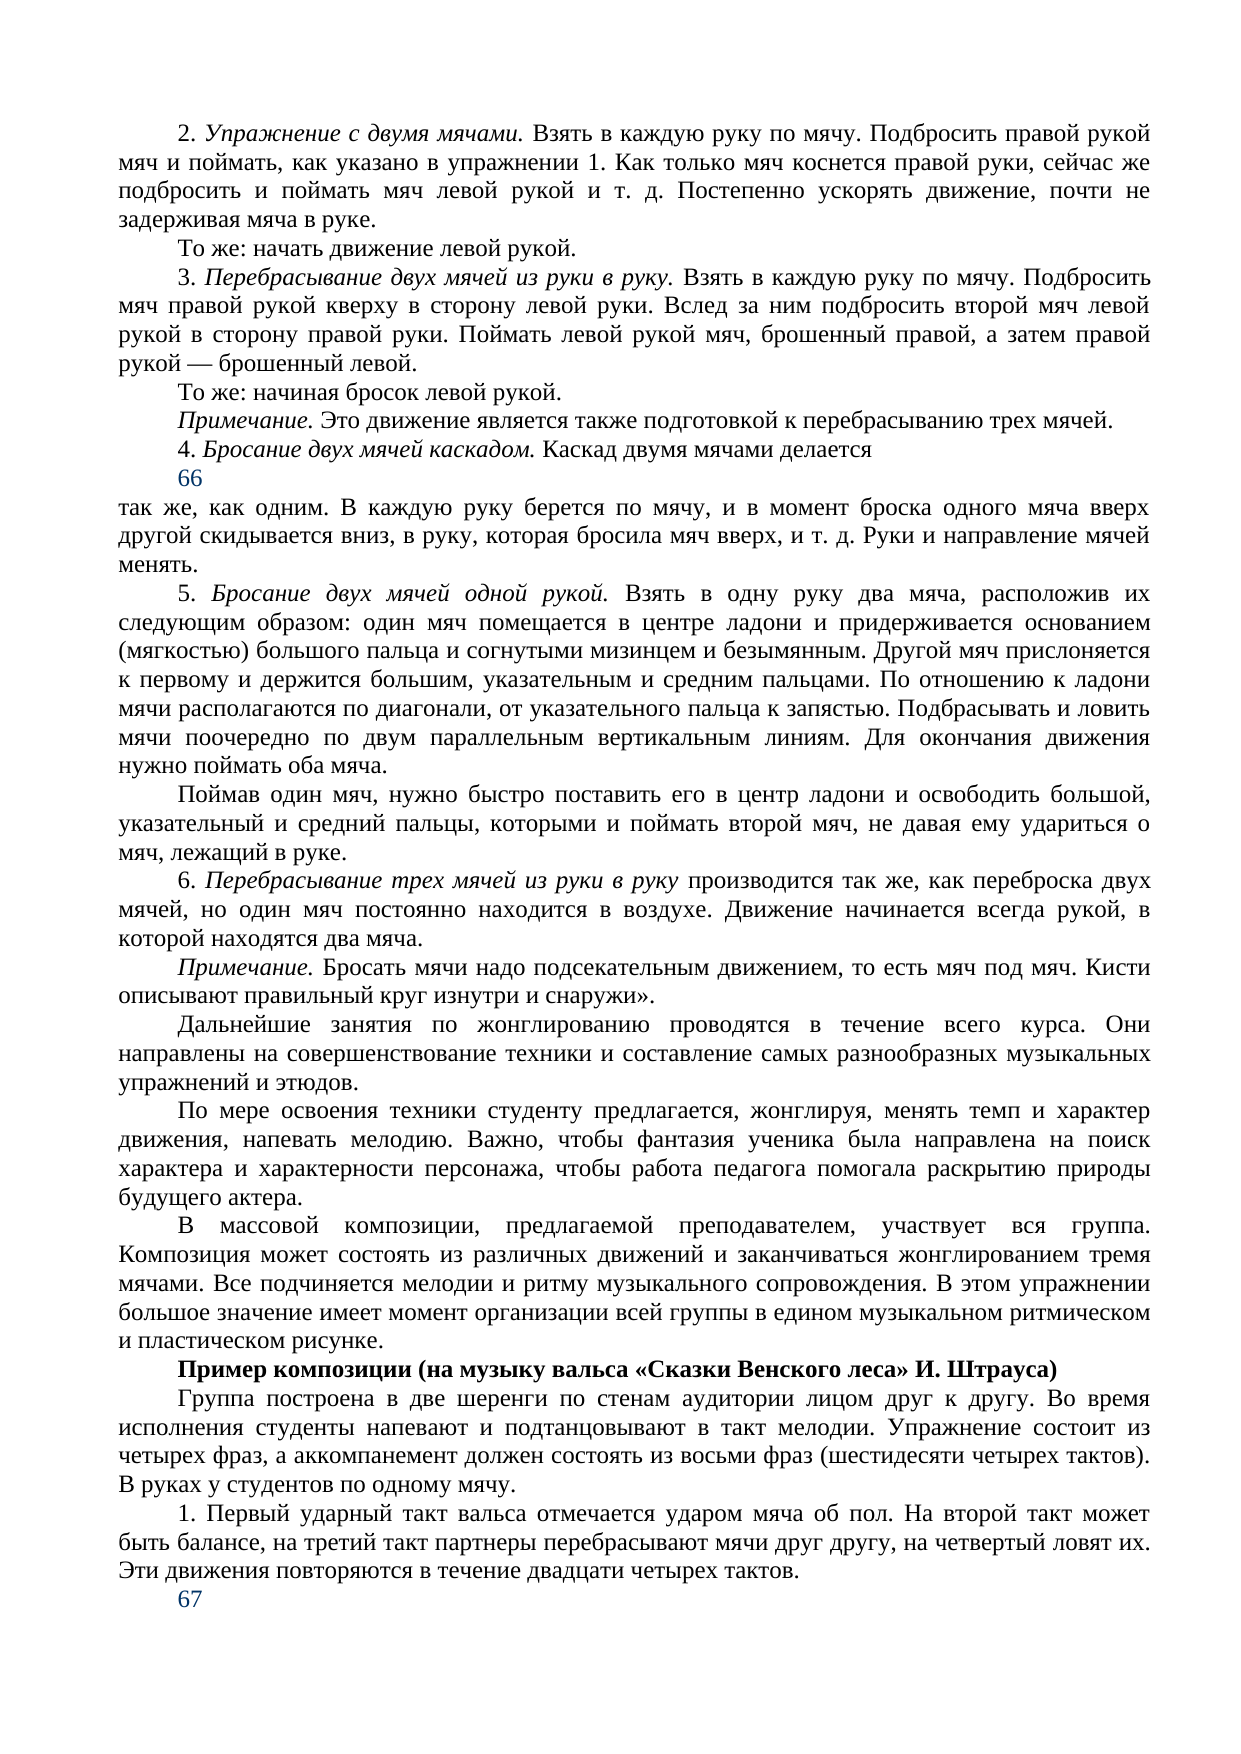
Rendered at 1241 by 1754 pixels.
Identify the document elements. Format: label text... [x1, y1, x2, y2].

text Пример композиции (на музыку вальса «Сказки Венского леса» И. Штрауса) [118, 1354, 1152, 1383]
text То же: начать движение левой рукой. [118, 233, 1152, 262]
text То же: начиная бросок левой рукой. [118, 377, 1152, 406]
text 66 [118, 463, 1152, 492]
text Дальнейшие занятия по жонглированию проводятся в течение всего курса. Они направлены на совершенствование техники и составление самых разнообразных музыкальных упражнений и этюдов. [118, 1009, 1152, 1096]
text В массовой композиции, предлагаемой преподавателем, участвует вся группа. Композиция может состоять из различных движений и заканчиваться жонглированием тремя мячами. Все подчиняется мелодии и ритму музыкального сопровождения. В этом упражнении большое значение имеет момент организации всей группы в едином музыкальном ритмическом и пластическом рисунке. [118, 1211, 1152, 1354]
text По мере освоения техники студенту предлагается, жонглируя, менять темп и характер движения, напевать мелодию. Важно, чтобы фантазия ученика была направлена на поиск характера и характерности персонажа, чтобы работа педагога помогала раскрытию природы будущего актера. [118, 1096, 1152, 1211]
text так же, как одним. В каждую руку берется по мячу, и в момент броска одного мяча вверх другой скидывается вниз, в руку, которая бросила мяч вверх, и т. д. Руки и направление мячей менять. [118, 492, 1152, 578]
text 1. Первый ударный такт вальса отмечается ударом мяча об пол. На второй такт может быть балансе, на третий такт партнеры перебрасывают мячи друг другу, на четвертый ловят их. Эти движения повторяются в течение двадцати четырех тактов. [118, 1498, 1152, 1584]
text 67 [118, 1584, 1152, 1613]
text Примечание. Бросать мячи надо подсекательным движением, то есть мяч под мяч. Кисти описывают правильный круг изнутри и снаружи». [118, 952, 1152, 1009]
text Примечание. Это движение является также подготовкой к перебрасыванию трех мячей. [118, 406, 1152, 434]
text 2. Упражнение с двумя мячами. Взять в каждую руку по мячу. Подбросить правой рукой мяч и поймать, как указано в упражнении 1. Как только мяч коснется правой руки, сейчас же подбросить и поймать мяч левой рукой и т. д. Постепенно ускорять движение, почти не задерживая мяча в руке. [118, 118, 1152, 233]
text Группа построена в две шеренги по стенам аудитории лицом друг к другу. Во время исполнения студенты напевают и подтанцовывают в такт мелодии. Упражнение состоит из четырех фраз, а аккомпанемент должен состоять из восьми фраз (шестидесяти четырех тактов). В руках у студентов по одному мячу. [118, 1383, 1152, 1498]
text Поймав один мяч, нужно быстро поставить его в центр ладони и освободить большой, указательный и средний пальцы, которыми и поймать второй мяч, не давая ему удариться о мяч, лежащий в руке. [118, 779, 1152, 866]
text 6. Перебрасывание трех мячей из руки в руку производится так же, как переброска двух мячей, но один мяч постоянно находится в воздухе. Движение начинается всегда рукой, в которой находятся два мяча. [118, 866, 1152, 952]
text 5. Бросание двух мячей одной рукой. Взять в одну руку два мяча, расположив их следующим образом: один мяч помещается в центре ладони и придерживается основанием (мягкостью) большого пальца и согнутыми мизинцем и безымянным. Другой мяч прислоняется к первому и держится большим, указательным и средним пальцами. По отношению к ладони мячи располагаются по диагонали, от указательного пальца к запястью. Подбрасывать и ловить мячи поочередно по двум параллельным вертикальным линиям. Для окончания движения нужно поймать оба мяча. [118, 578, 1152, 779]
text 4. Бросание двух мячей каскадом. Каскад двумя мячами делается [118, 434, 1152, 463]
text 3. Перебрасывание двух мячей из руки в руку. Взять в каждую руку по мячу. Подбросить мяч правой рукой кверху в сторону левой руки. Вслед за ним подбросить второй мяч левой рукой в сторону правой руки. Поймать левой рукой мяч, брошенный правой, а затем правой рукой — брошенный левой. [118, 262, 1152, 377]
